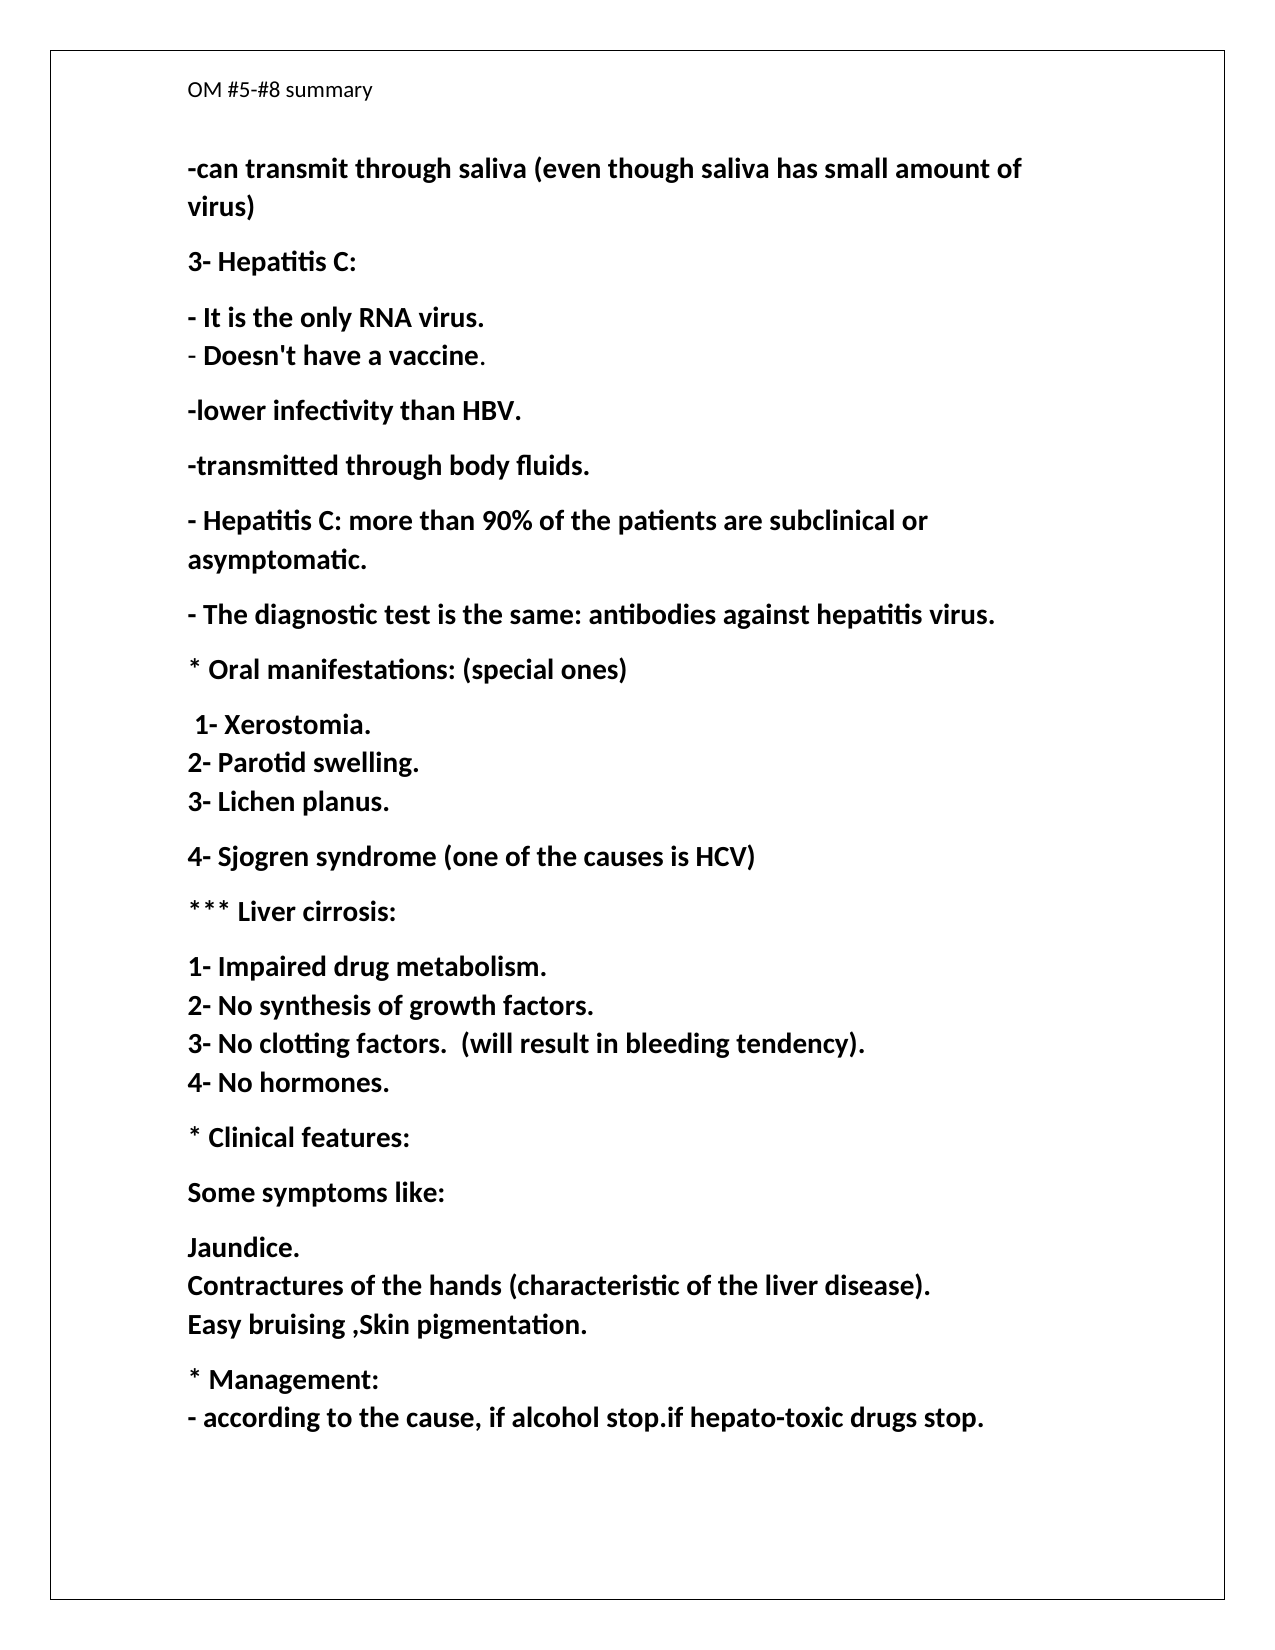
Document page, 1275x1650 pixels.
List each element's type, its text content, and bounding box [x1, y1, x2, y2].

text -transmitted through body fluids. [187, 447, 1087, 483]
text -can transmit through saliva (even though saliva has small amount of virus) [187, 150, 1087, 224]
text 1- Impaired drug metabolism. 2- No synthesis of growth factors. 3- No clotting factors. (will result in bleeding tendency). 4- No hormones. [187, 948, 1087, 1099]
text -lower infectivity than HBV. [187, 392, 1087, 428]
text - It is the only RNA virus. - Doesn't have a vaccine. [187, 299, 1087, 373]
text * Management: - according to the cause, if alcohol stop.if hepato-toxic drugs stop. [187, 1361, 1087, 1435]
text * Oral manifestations: (special ones) [187, 651, 1087, 687]
text * Clinical features: [187, 1119, 1087, 1154]
text 1- Xerostomia. 2- Parotid swelling. 3- Lichen planus. [187, 706, 1087, 819]
text - Hepatitis C: more than 90% of the patients are subclinical or asymptomatic. [187, 502, 1087, 576]
text *** Liver cirrosis: [187, 893, 1087, 929]
text 3- Hepatitis C: [187, 243, 1087, 279]
text - The diagnostic test is the same: antibodies against hepatitis virus. [187, 596, 1087, 632]
text Jaundice. Contractures of the hands (characteristic of the liver disease). Easy bruising ,Skin pigmentation. [187, 1229, 1087, 1341]
text 4- Sjogren syndrome (one of the causes is HCV) [187, 838, 1087, 874]
text Some symptoms like: [187, 1174, 1087, 1209]
